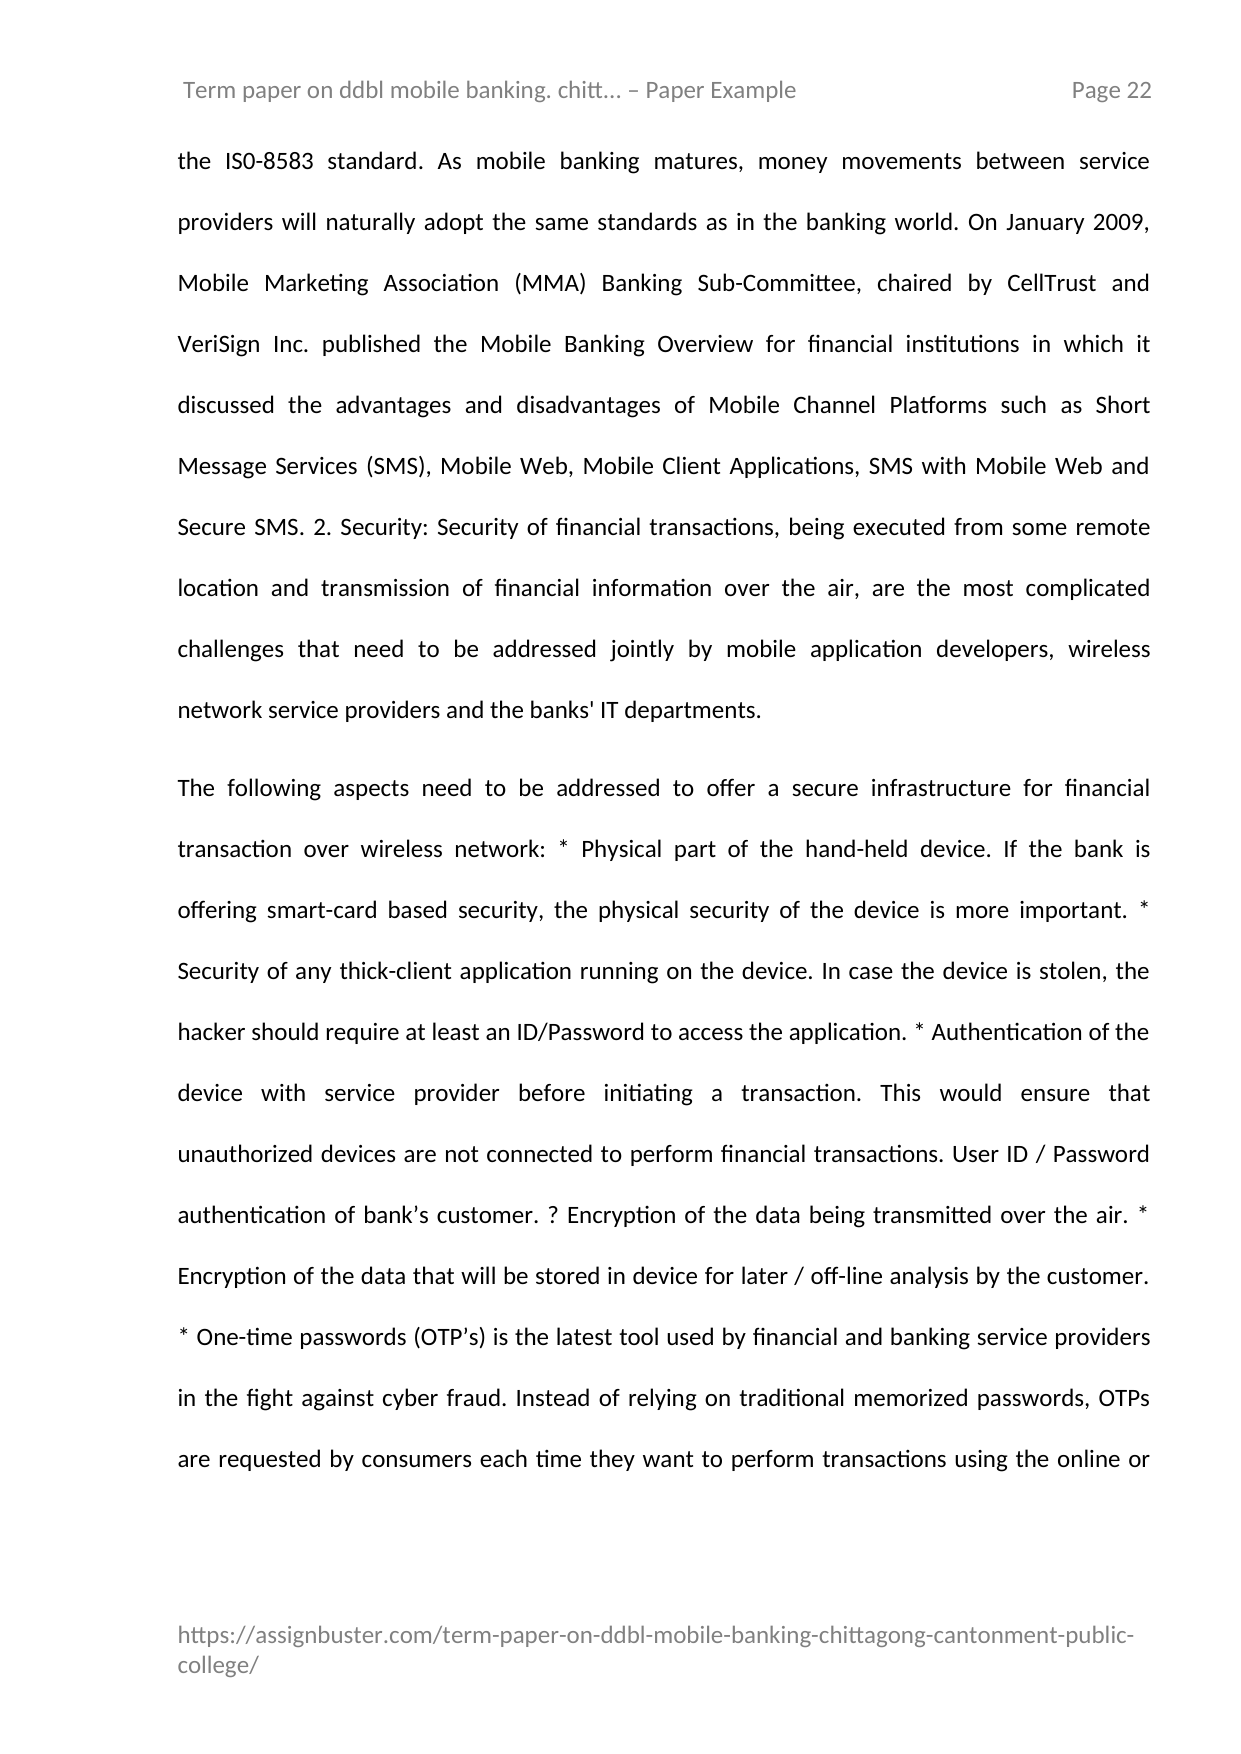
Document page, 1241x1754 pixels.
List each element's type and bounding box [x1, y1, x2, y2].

text [177, 145, 1152, 725]
text [177, 772, 1152, 1474]
